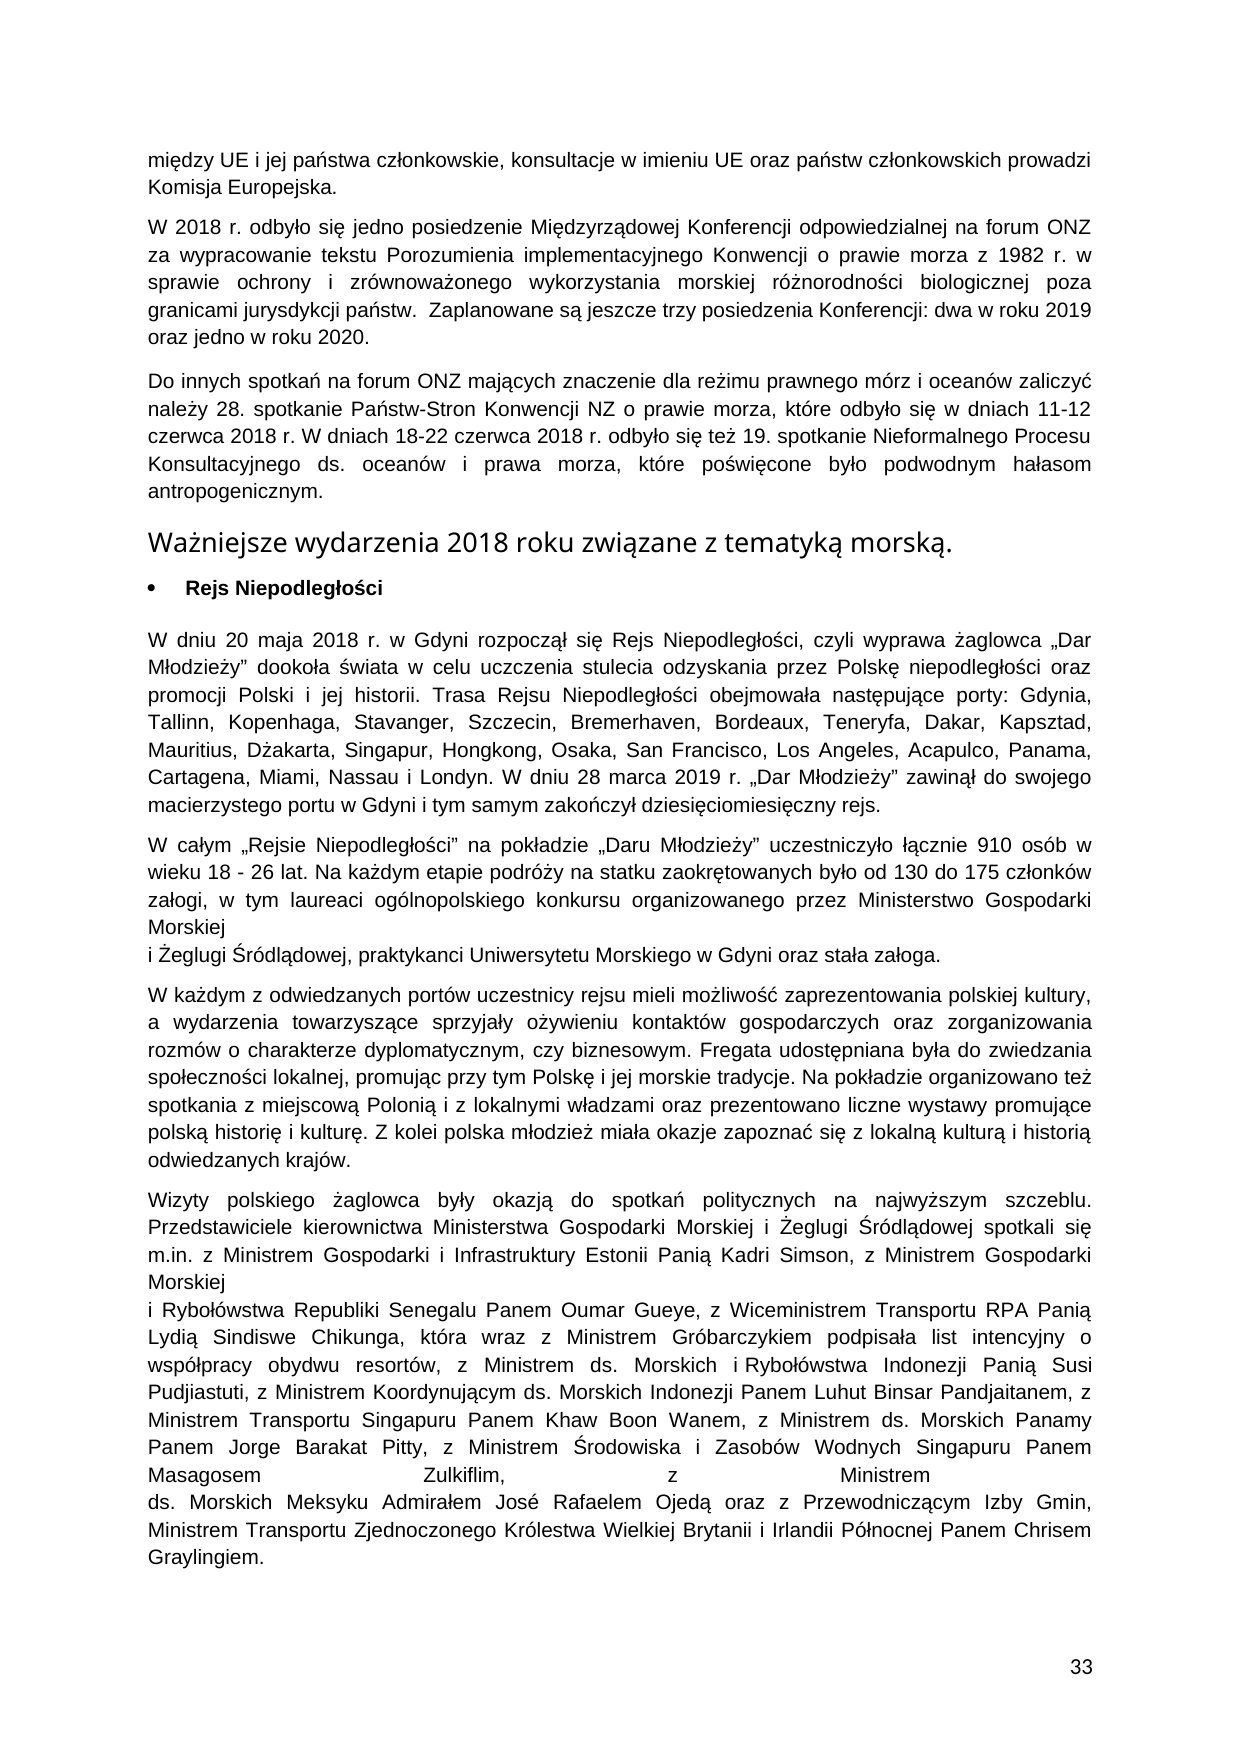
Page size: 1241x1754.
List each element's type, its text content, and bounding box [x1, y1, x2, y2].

text Wizyty polskiego żaglowca były okazją do spotkań politycznych na najwyższym szczeblu. Przedstawiciele kierownictwa Ministerstwa Gospodarki Morskiej i Żeglugi Śródlądowej spotkali się m.in. z Ministrem Gospodarki i Infrastruktury Estonii Panią Kadri Simson, z Ministrem Gospodarki Morskiej i Rybołówstwa Republiki Senegalu Panem Oumar Gueye, z Wiceministrem Transportu RPA Panią Lydią Sindiswe Chikunga, która wraz z Ministrem Gróbarczykiem podpisała list intencyjny o współpracy obydwu resortów, z Ministrem ds. Morskich i Rybołówstwa Indonezji Panią Susi Pudjiastuti, z Ministrem Koordynującym ds. Morskich Indonezji Panem Luhut Binsar Pandjaitanem, z Ministrem Transportu Singapuru Panem Khaw Boon Wanem, z Ministrem ds. Morskich Panamy Panem Jorge Barakat Pitty, z Ministrem Środowiska i Zasobów Wodnych Singapuru Panem Masagosem Zulkiflim, z Ministrem ds. Morskich Meksyku Admirałem José Rafaelem Ojedą oraz z Przewodniczącym Izby Gmin, Ministrem Transportu Zjednoczonego Królestwa Wielkiej Brytanii i Irlandii Północnej Panem Chrisem Graylingiem. [148, 1187, 1093, 1569]
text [148, 148, 1093, 199]
text W 2018 r. odbyło się jedno posiedzenie Międzyrządowej Konferencji odpowiedzialnej na forum ONZ za wypracowanie tekstu Porozumienia implementacyjnego Konwencji o prawie morza z 1982 r. w sprawie ochrony i zrównoważonego wykorzystania morskiej różnorodności biologicznej poza granicami jurysdykcji państw. Zaplanowane są jeszcze trzy posiedzenia Konferencji: dwa w roku 2019 oraz jedno w roku 2020. [148, 215, 1093, 349]
subtitle Ważniejsze wydarzenia 2018 roku związane z tematyką morską. [148, 523, 1093, 560]
text W każdym z odwiedzanych portów uczestnicy rejsu mieli możliwość zaprezentowania polskiej kultury, a wydarzenia towarzyszące sprzyjały ożywieniu kontaktów gospodarczych oraz zorganizowania rozmów o charakterze dyplomatycznym, czy biznesowym. Fregata udostępniana była do zwiedzania społeczności lokalnej, promując przy tym Polskę i jej morskie tradycje. Na pokładzie organizowano też spotkania z miejscową Polonią i z lokalnymi władzami oraz prezentowano liczne wystawy promujące polską historię i kulturę. Z kolei polska młodzież miała okazje zapoznać się z lokalną kulturą i historią odwiedzanych krajów. [148, 982, 1093, 1171]
text Do innych spotkań na forum ONZ mających znaczenie dla reżimu prawnego mórz i oceanów zaliczyć należy 28. spotkanie Państw-Stron Konwencji NZ o prawie morza, które odbyło się w dniach 11-12 czerwca 2018 r. W dniach 18-22 czerwca 2018 r. odbyło się też 19. spotkanie Nieformalnego Procesu Konsultacyjnego ds. oceanów i prawa morza, które poświęcone było podwodnym hałasom antropogenicznym. [148, 369, 1093, 503]
text W dniu 20 maja 2018 r. w Gdyni rozpoczął się Rejs Niepodległości, czyli wyprawa żaglowca „Dar Młodzieży” dookoła świata w celu uczczenia stulecia odzyskania przez Polskę niepodległości oraz promocji Polski i jej historii. Trasa Rejsu Niepodległości obejmowała następujące porty: Gdynia, Tallinn, Kopenhaga, Stavanger, Szczecin, Bremerhaven, Bordeaux, Teneryfa, Dakar, Kapsztad, Mauritius, Dżakarta, Singapur, Hongkong, Osaka, San Francisco, Los Angeles, Acapulco, Panama, Cartagena, Miami, Nassau i Londyn. W dniu 28 marca 2019 r. „Dar Młodzieży” zawinął do swojego macierzystego portu w Gdyni i tym samym zakończył dziesięciomiesięczny rejs. [148, 627, 1093, 816]
list Rejs Niepodległości [148, 576, 1093, 600]
text W całym „Rejsie Niepodległości” na pokładzie „Daru Młodzieży” uczestniczyło łącznie 910 osób w wieku 18 - 26 lat. Na każdym etapie podróży na statku zaokrętowanych było od 130 do 175 członków załogi, w tym laureaci ogólnopolskiego konkursu organizowanego przez Ministerstwo Gospodarki Morskiej i Żeglugi Śródlądowej, praktykanci Uniwersytetu Morskiego w Gdyni oraz stała załoga. [148, 832, 1093, 966]
